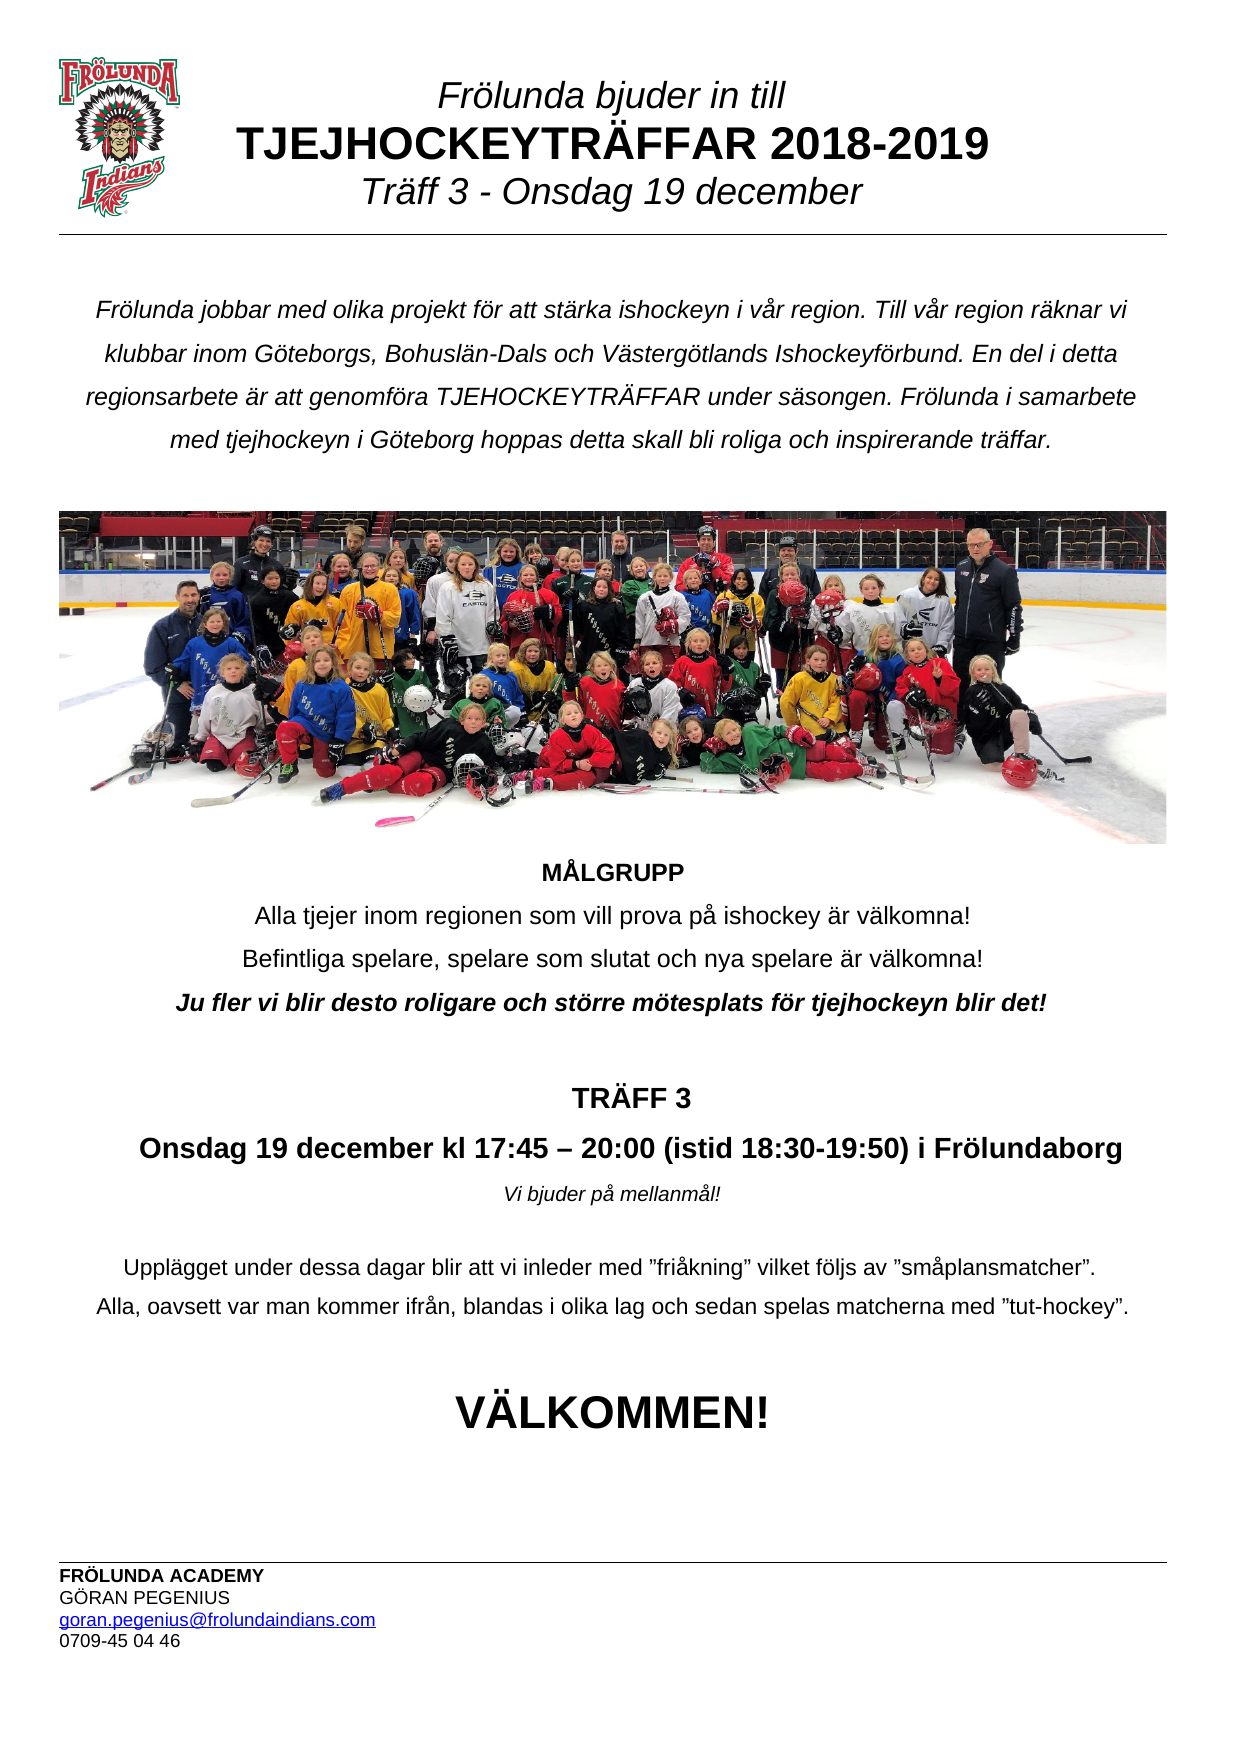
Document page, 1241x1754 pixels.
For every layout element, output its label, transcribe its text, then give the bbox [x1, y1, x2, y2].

picture [59, 511, 1167, 844]
text Frölunda jobbar med olika projekt för att stärka ishockeyn i vår region. Till vår region räknar vi klubbar inom Göteborgs, Bohuslän-Dals och Västergötlands Ishockeyförbund. En del i detta regionsarbete är att genomföra TJEHOCKEYTRÄFFAR under säsongen. Frölunda i samarbete med tjejhockeyn i Göteborg hoppas detta skall bli roliga och inspirerande träffar. [59, 295, 1167, 453]
text MÅLGRUPP [59, 858, 1167, 887]
text Onsdag 19 december kl 17:45 – 20:00 (istid 18:30-19:50) i Frölundaborg [97, 1131, 1167, 1165]
text Befintliga spelare, spelare som slutat och nya spelare är välkomna! [59, 944, 1167, 973]
text TRÄFF 3 [97, 1081, 1167, 1114]
text Ju fler vi blir desto roligare och större mötesplats för tjejhockeyn blir det! [59, 988, 1167, 1016]
text VÄLKOMMEN! [59, 1385, 1167, 1438]
text Upplägget under dessa dagar blir att vi inleder med ”friåkning” vilket följs av ”småplansmatcher”. Alla, oavsett var man kommer ifrån, blandas i olika lag och sedan spelas matcherna med ”tut-hockey”. [59, 1253, 1167, 1319]
text Alla tjejer inom regionen som vill prova på ishockey är välkomna! [59, 901, 1167, 930]
picture [59, 57, 180, 218]
text Vi bjuder på mellanmål! [59, 1182, 1167, 1206]
